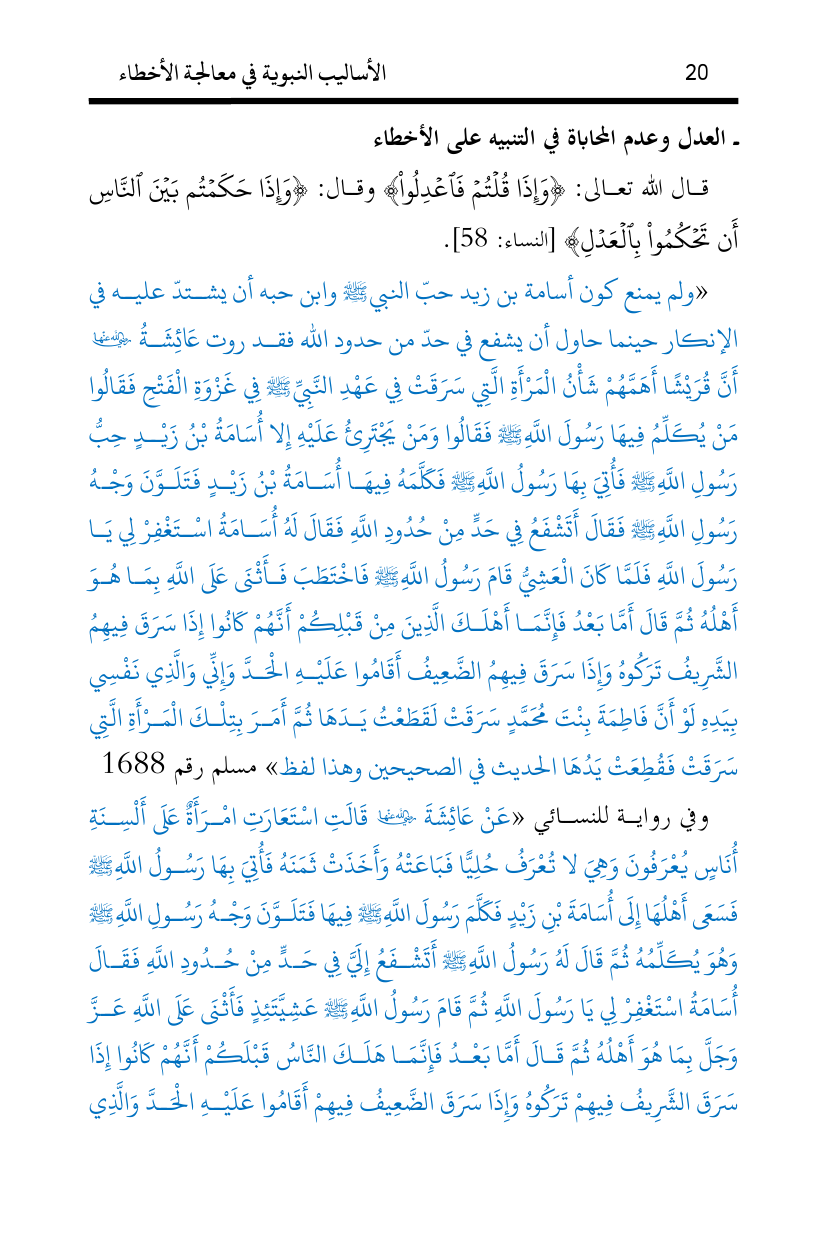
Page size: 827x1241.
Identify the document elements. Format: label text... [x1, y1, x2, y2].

text «ولم يمنع كون أسامة بن زيد حبّ النبي ج وابن حبه أن يشتدّ عليه في الإنكار حينما حاول أن يشفع في حدّ من حدود الله فقد روت عَائِشَةُ ل أَنَّ قُرَيْشًا أَهَمَّهُمْ شَأْنُ الْمَرْأَةِ الَّتِي سَرَقَتْ فِي عَهْدِ النَّبِيِّ ج فِي غَزْوَةِ الْفَتْحِ فَقَالُوا مَنْ يُكَلِّمُ فِيهَا رَسُولَ اللَّهِ ج فَقَالُوا وَمَنْ يَجْتَرِئُ عَلَيْهِ إِلا أُسَامَةُ بْنُ زَيْدٍ حِبُّ رَسُولِ اللَّهِ ج فَأُتِيَ بِهَا رَسُولُ اللَّهِ ج فَكَلَّمَهُ فِيهَا أُسَامَةُ بْنُ زَيْدٍ فَتَلَوَّنَ وَجْهُ رَسُولِ اللَّهِ ج فَقَالَ أَتَشْفَعُ فِي حَدٍّ مِنْ حُدُودِ اللَّهِ فَقَالَ لَهُ أُسَامَةُ اسْتَغْفِرْ لِي يَا رَسُولَ اللَّهِ فَلَمَّا كَانَ الْعَشِيُّ قَامَ رَسُولُ اللَّهِ ج فَاخْتَطَبَ فَأَثْنَى عَلَى اللَّهِ بِمَا هُوَ أَهْلُهُ ثُمَّ قَالَ أَمَّا بَعْدُ فَإِنَّمَا أَهْلَكَ الَّذِينَ مِنْ قَبْلِكُمْ أَنَّهُمْ كَانُوا إِذَا سَرَقَ فِيهِمُ الشَّرِيفُ تَرَكُوهُ وَإِذَا سَرَقَ فِيهِمُ الضَّعِيفُ أَقَامُوا عَلَيْهِ الْحَدَّ وَإِنِّي وَالَّذِي نَفْسِي بِيَدِهِ لَوْ أَنَّ فَاطِمَةَ بِنْتَ مُحَمَّدٍ سَرَقَتْ لَقَطَعْتُ يَدَهَا ثُمَّ أَمَرَ بِتِلْكَ الْمَرْأَةِ الَّتِي سَرَقَتْ فَقُطِعَتْ يَدُهَا الحديث في الصحيحين وهذا لفظ» مسلم رقم 1688 [89, 266, 738, 792]
text ــ العدل وعدم المحاباة في التنبيه على الأخطاء [89, 115, 738, 163]
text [89, 792, 738, 1127]
text قال الله تعالى: ﴿وَإِذَا قُلۡتُمۡ فَٱعۡدِلُواْ﴾ وقال: ﴿وَإِذَا حَكَمۡتُم بَيۡنَ ٱلنَّاسِ أَن تَحۡكُمُواْ بِٱلۡعَدۡلِ﴾ [النساء: 58]. [89, 163, 738, 266]
